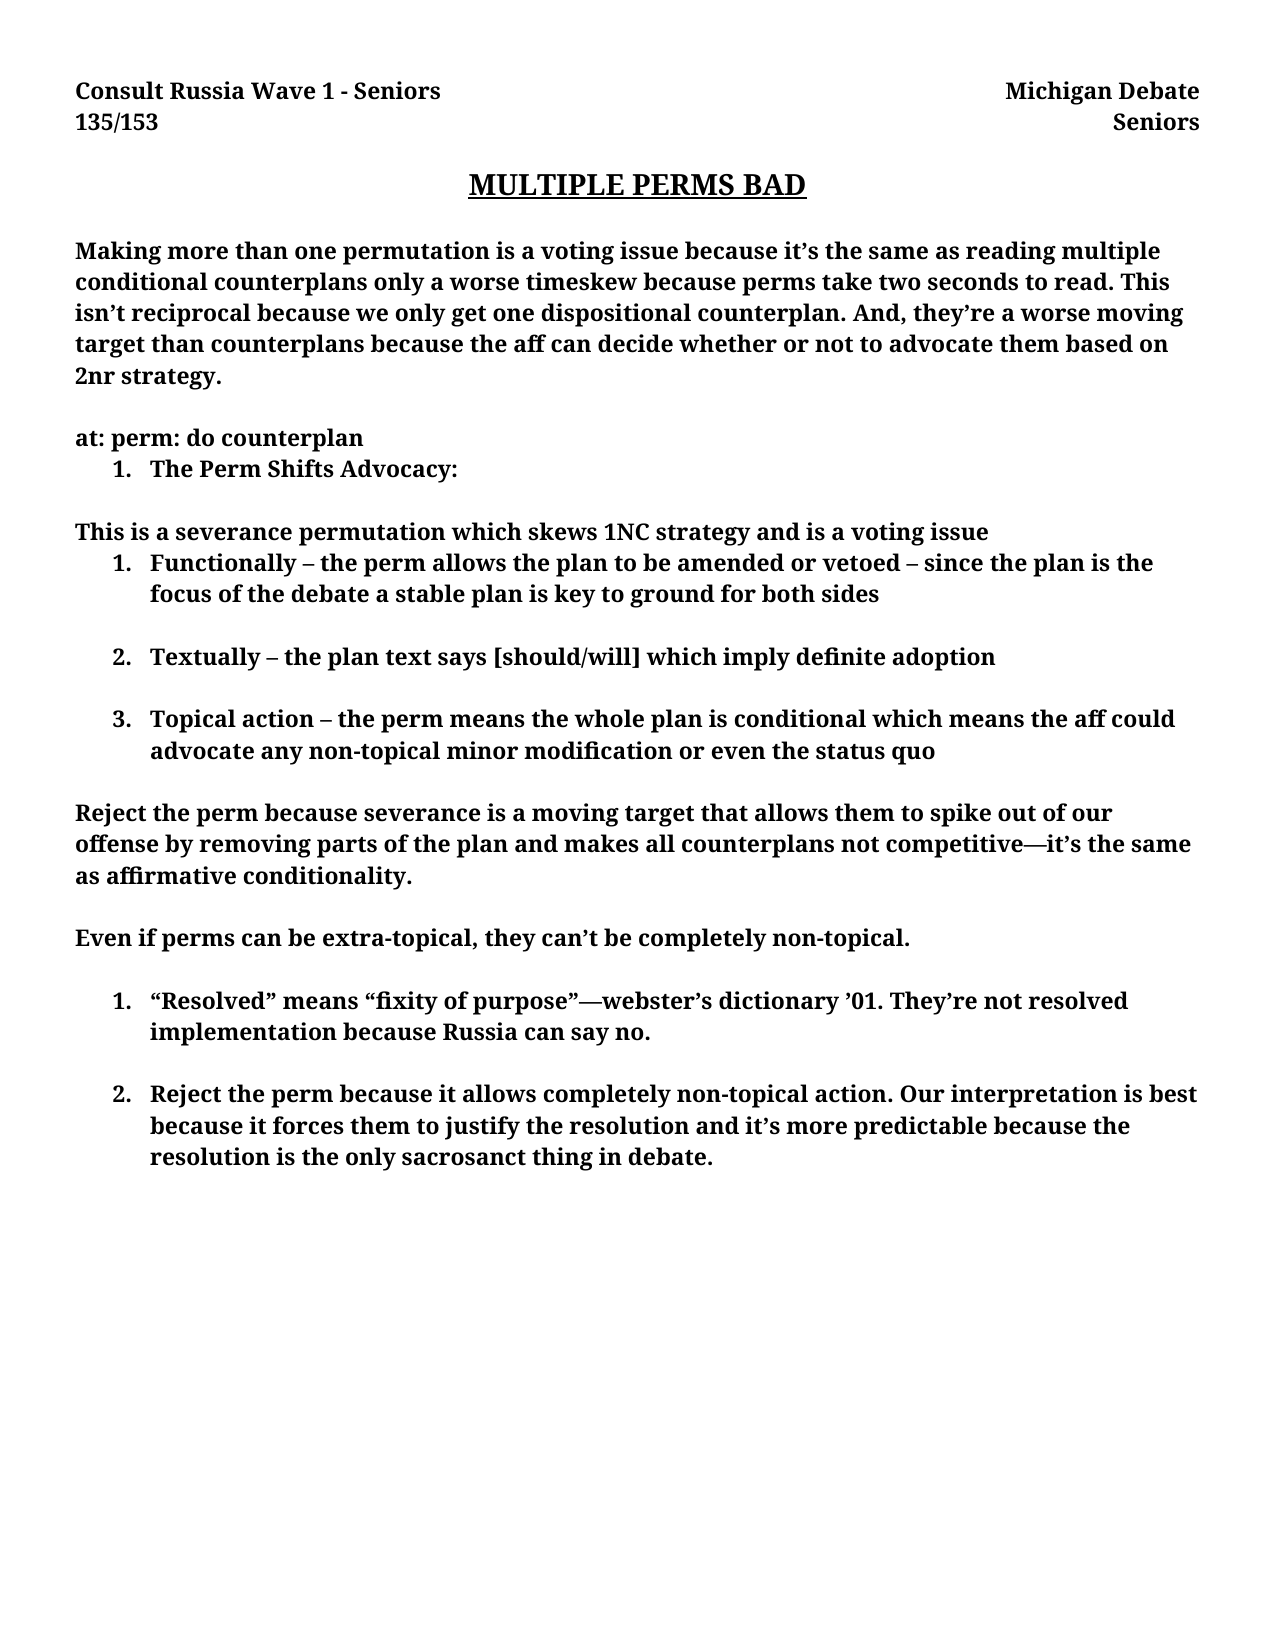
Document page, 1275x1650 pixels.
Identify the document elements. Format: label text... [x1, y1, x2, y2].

list Topical action – the perm means the whole plan is conditional which means the aff could advocate any non-topical minor modification or even the status quo [112, 703, 1200, 766]
list Reject the perm because it allows completely non-topical action. Our interpretation is best because it forces them to justify the resolution and it’s more predictable because the resolution is the only sacrosanct thing in debate. [112, 1078, 1200, 1172]
text at: perm: do counterplan [75, 422, 1200, 453]
list Textually – the plan text says [should/will] which imply definite adoption [112, 641, 1200, 672]
text Making more than one permutation is a voting issue because it’s the same as reading multiple conditional counterplans only a worse timeskew because perms take two seconds to read. This isn’t reciprocal because we only get one dispositional counterplan. And, they’re a worse moving target than counterplans because the aff can decide whether or not to advocate them based on 2nr strategy. [75, 235, 1200, 391]
list The Perm Shifts Advocacy: [112, 453, 1200, 485]
text Even if perms can be extra-topical, they can’t be completely non-topical. [75, 922, 1200, 953]
list Functionally – the perm allows the plan to be amended or vetoed – since the plan is the focus of the debate a stable plan is key to ground for both sides [112, 547, 1200, 610]
list “Resolved” means “fixity of purpose”—webster’s dictionary ’01. They’re not resolved implementation because Russia can say no. [112, 985, 1200, 1047]
subtitle Multiple perms bad [75, 164, 1200, 203]
text Reject the perm because severance is a moving target that allows them to spike out of our offense by removing parts of the plan and makes all counterplans not competitive—it’s the same as affirmative conditionality. [75, 797, 1200, 891]
text This is a severance permutation which skews 1NC strategy and is a voting issue [75, 516, 1200, 547]
